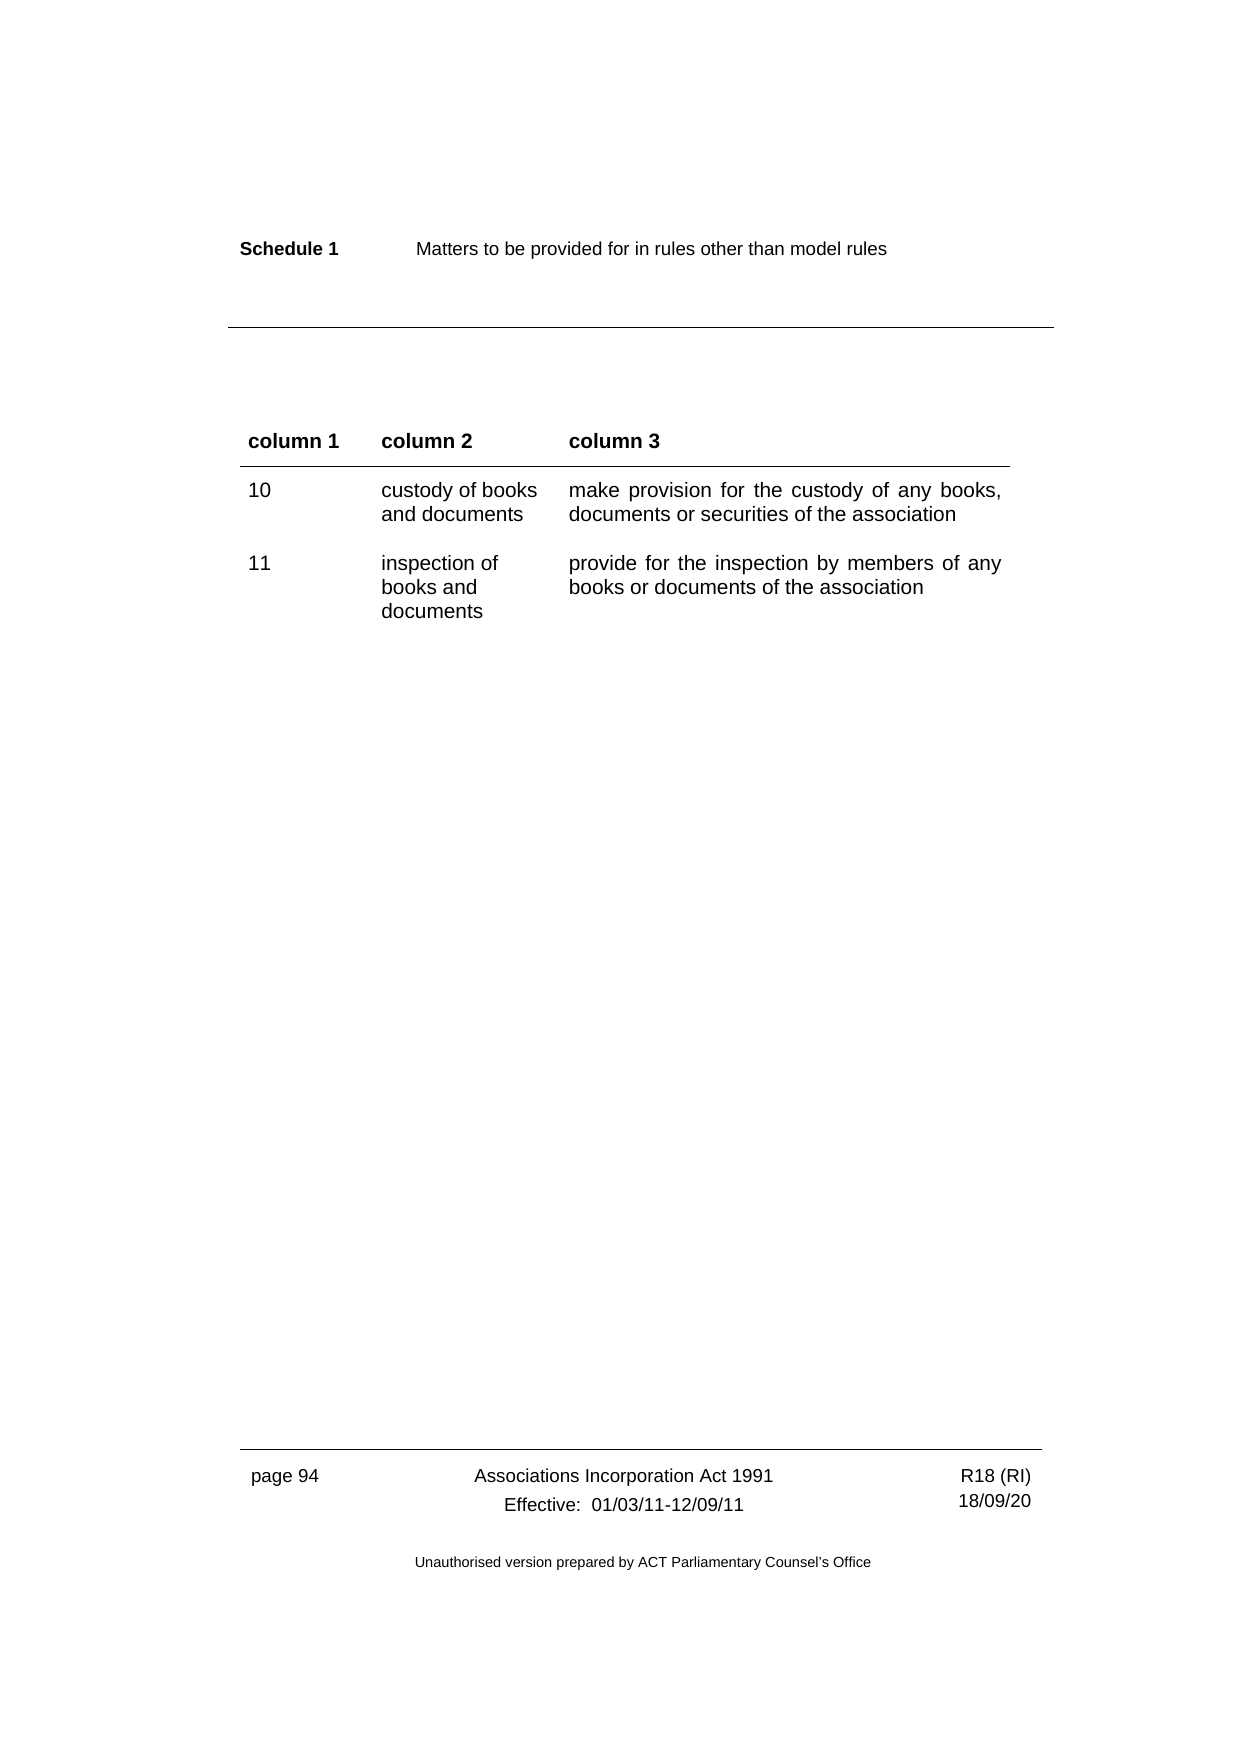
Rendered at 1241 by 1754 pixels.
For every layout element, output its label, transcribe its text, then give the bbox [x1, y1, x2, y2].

table_header column 1 [240, 404, 373, 466]
table_cell provide for the inspection by members of any books or documents of the association [560, 539, 1010, 635]
table_cell 10 [240, 467, 373, 538]
table_cell inspection of books and documents [373, 539, 560, 635]
table_cell custody of books and documents [373, 467, 560, 538]
table_header column 3 [560, 404, 1010, 466]
table_cell make provision for the custody of any books, documents or securities of the association [560, 467, 1010, 538]
table_cell 11 [240, 539, 373, 635]
table_header column 2 [373, 404, 560, 466]
